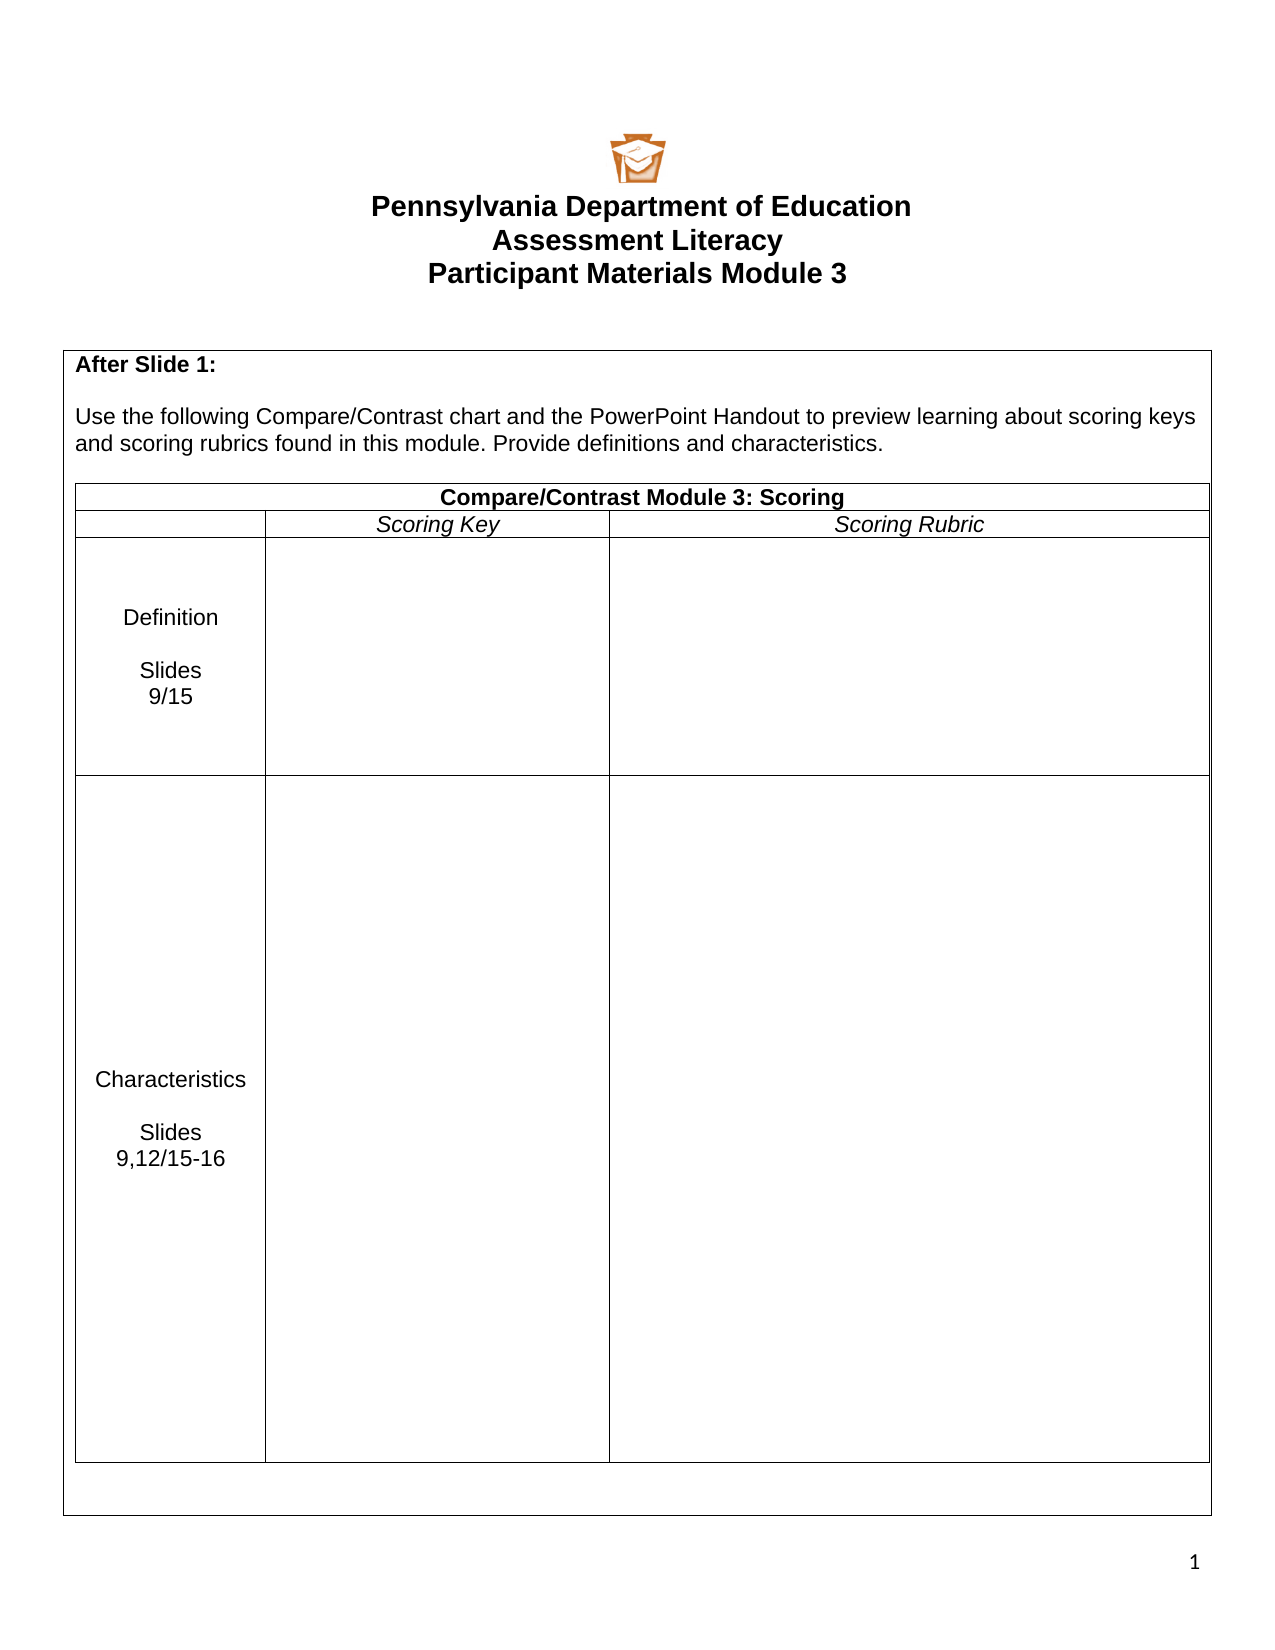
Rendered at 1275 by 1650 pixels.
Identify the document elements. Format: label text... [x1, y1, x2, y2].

text Participant Materials Module 3 [75, 256, 1200, 290]
table_header After Slide 1: Use the following Compare/Contrast chart and the PowerPoint Handout to preview learning about scoring keys and scoring rubrics found in this module. Provide definitions and characteristics. [64, 351, 1211, 1515]
text Pennsylvania Department of Education [75, 189, 1200, 223]
text Assessment Literacy [75, 223, 1200, 256]
